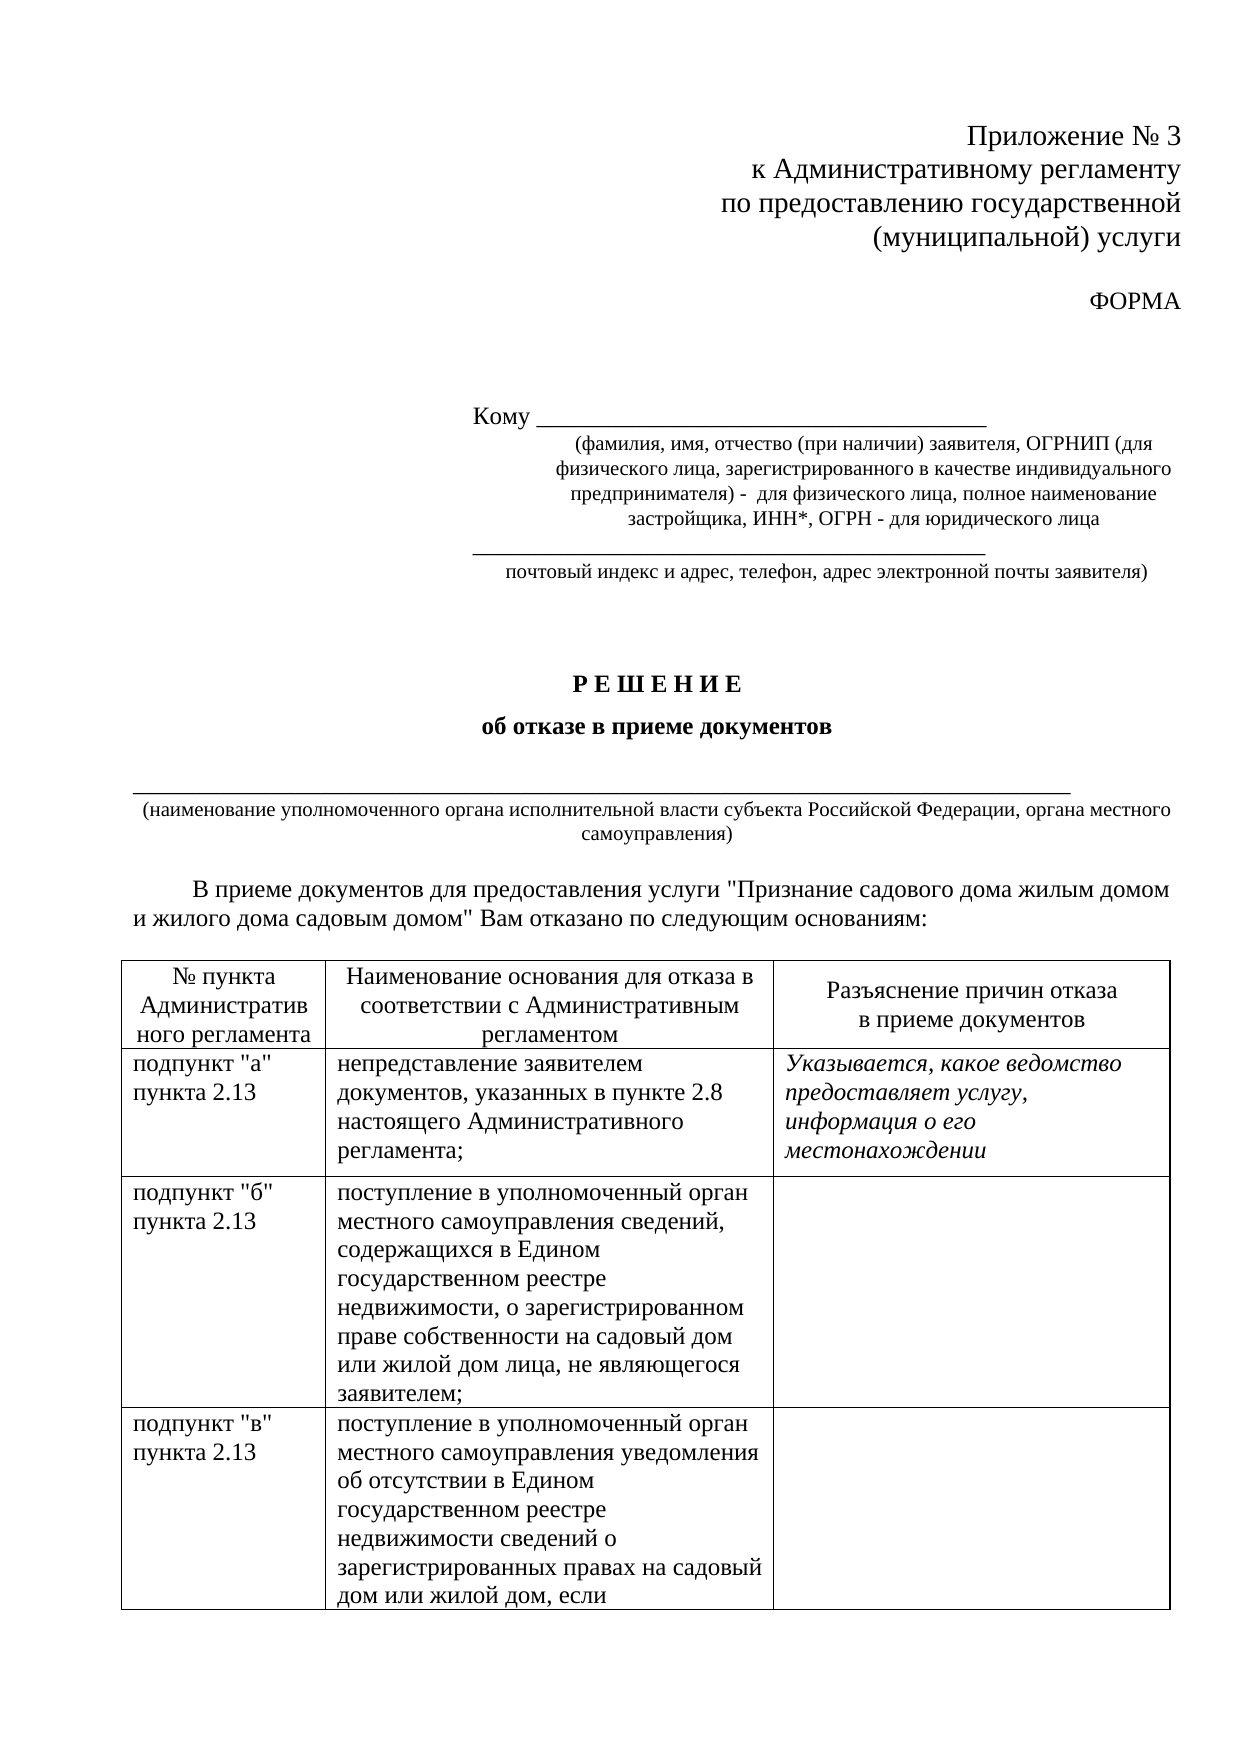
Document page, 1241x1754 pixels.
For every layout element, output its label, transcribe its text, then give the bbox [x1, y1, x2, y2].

table_header Наименование основания для отказа в соответствии с Административным регламентом [326, 961, 773, 1047]
text ФОРМА [487, 286, 1181, 314]
table_cell [774, 1408, 1169, 1609]
table_cell подпункт "б" пункта 2.13 [122, 1177, 325, 1407]
table_cell непредставление заявителем документов, указанных в пункте 2.8 настоящего Административного регламента; [326, 1049, 773, 1176]
text (муниципальной) услуги [546, 219, 1181, 252]
text Приложение № 3 [133, 118, 1181, 152]
text почтовый индекс и адрес, телефон, адрес электронной почты заявителя) [473, 558, 1181, 583]
text об отказе в приеме документов [133, 711, 1181, 739]
table_cell [774, 1177, 1169, 1407]
table_cell подпункт "а" пункта 2.13 [122, 1049, 325, 1176]
text В приеме документов для предоставления услуги "Признание садового дома жилым домом и жилого дома садовым домом" Вам отказано по следующим основаниям: [133, 874, 1181, 931]
table_header № пункта Административного регламента [122, 961, 325, 1047]
text (фамилия, имя, отчество (при наличии) заявителя, ОГРНИП (для физического лица, зарегистрированного в качестве индивидуального предпринимателя) - для физического лица, полное наименование застройщика, ИНН*, ОГРН - для юридического лица [546, 429, 1181, 529]
text Р Е Ш Е Н И Е [133, 669, 1181, 698]
text к Административному регламенту [546, 152, 1181, 185]
text (наименование уполномоченного органа исполнительной власти субъекта Российской Федерации, органа местного самоуправления) [133, 797, 1181, 845]
text Кому ____________________________________ [473, 401, 1181, 429]
text _________________________________________ [473, 529, 1181, 558]
table_cell Указывается, какое ведомство предоставляет услугу, информация о его местонахождении [774, 1049, 1169, 1176]
text ___________________________________________________________________________ [133, 768, 1181, 797]
table_header Разъяснение причин отказа в приеме документов [774, 961, 1169, 1047]
table_cell поступление в уполномоченный орган местного самоуправления сведений, содержащихся в Едином государственном реестре недвижимости, о зарегистрированном праве собственности на садовый дом или жилой дом лица, не являющегося заявителем; [326, 1177, 773, 1407]
table_cell подпункт "в" пункта 2.13 [122, 1408, 325, 1609]
text по предоставлению государственной [546, 185, 1181, 219]
